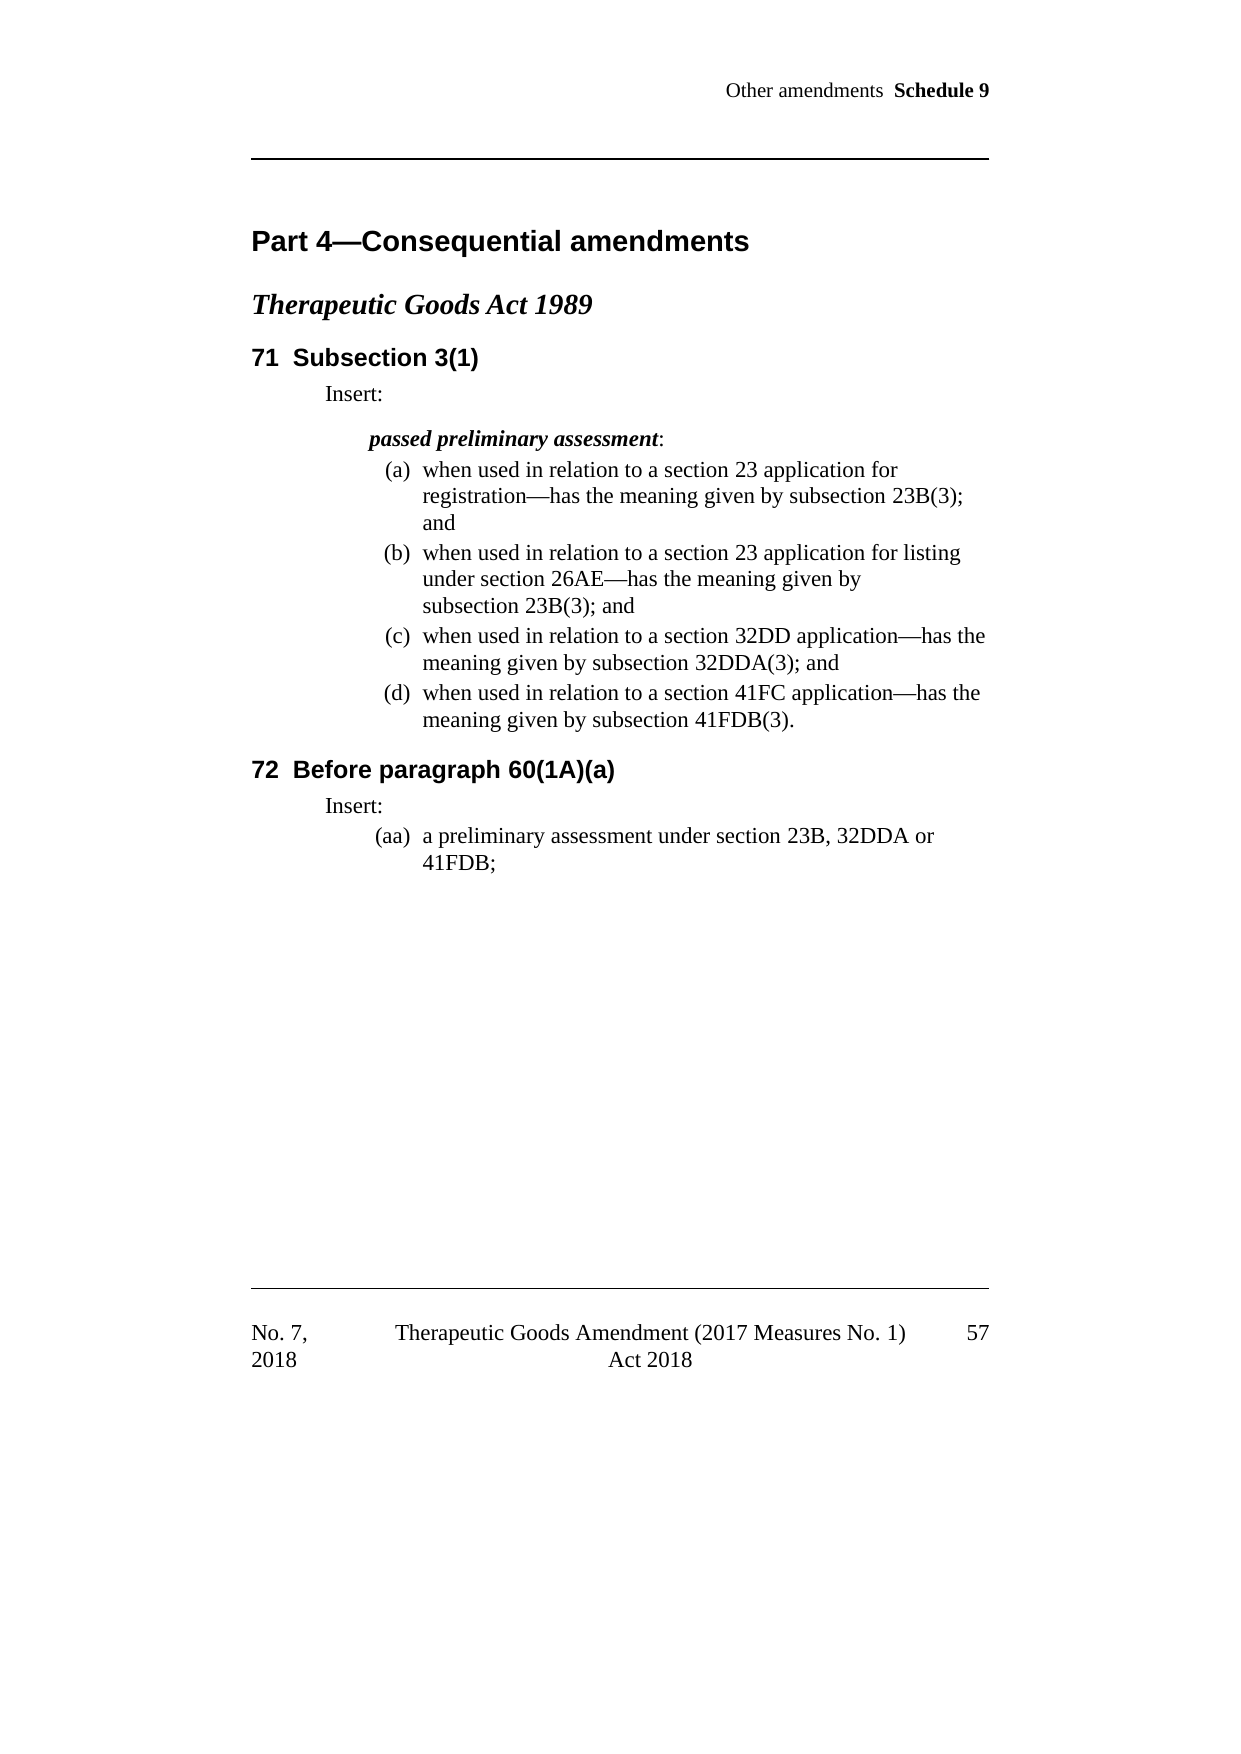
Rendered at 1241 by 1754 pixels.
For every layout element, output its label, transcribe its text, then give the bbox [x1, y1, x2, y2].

text (b) when used in relation to a section 23 application for listing under section 26AE—has the meaning given by subsection 23B(3); and [251, 539, 989, 618]
text Insert: [325, 380, 989, 407]
text Therapeutic Goods Act 1989 [251, 287, 989, 320]
text (a) when used in relation to a section 23 application for registration—has the meaning given by subsection 23B(3); and [251, 456, 989, 535]
text 71 Subsection 3(1) [251, 343, 989, 372]
text (d) when used in relation to a section 41FC application—has the meaning given by subsection 41FDB(3). [251, 679, 989, 732]
text (c) when used in relation to a section 32DD application—has the meaning given by subsection 32DDA(3); and [251, 622, 989, 675]
text Insert: [325, 792, 989, 818]
text 72 Before paragraph 60(1A)(a) [251, 755, 989, 784]
text Part 4—Consequential amendments [251, 224, 989, 258]
text passed preliminary assessment: [369, 425, 989, 452]
text (aa) a preliminary assessment under section 23B, 32DDA or 41FDB; [251, 822, 989, 875]
